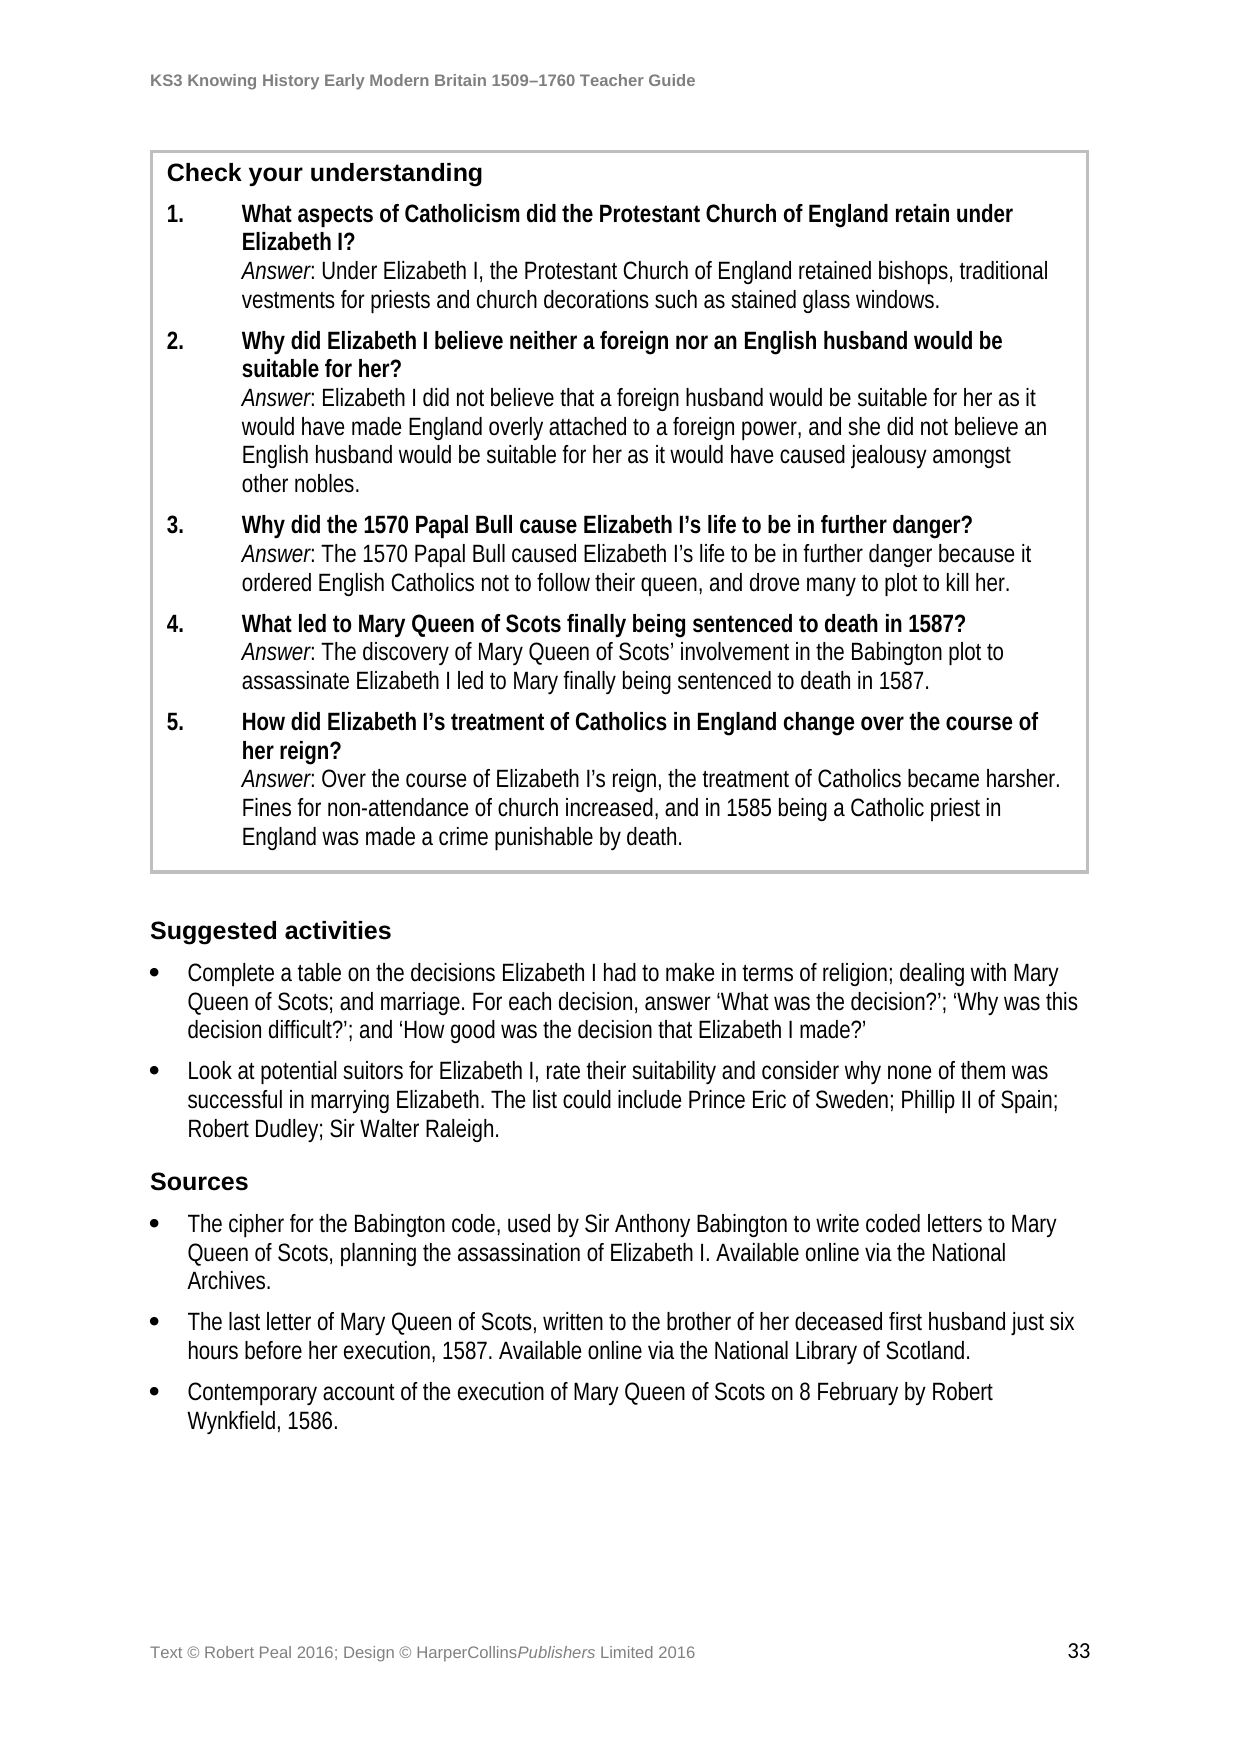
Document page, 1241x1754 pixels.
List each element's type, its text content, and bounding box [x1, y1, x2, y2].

text Suggested activities [150, 888, 1090, 945]
text Complete a table on the decisions Elizabeth I had to make in terms of religion; dealing with Mary Queen of Scots; and marriage. For each decision, answer ‘What was the decision?’; ‘Why was this decision difficult?’; and ‘How good was the decision that Elizabeth I made?’ [150, 958, 1090, 1044]
text The last letter of Mary Queen of Scots, written to the brother of her deceased first husband just six hours before her execution, 1587. Available online via the National Library of Scotland. [150, 1307, 1090, 1365]
text Sources [150, 1167, 1090, 1196]
text Contemporary account of the execution of Mary Queen of Scots on 8 February by Robert Wynkfield, 1586. [150, 1377, 1090, 1435]
text Look at potential suitors for Elizabeth I, rate their suitability and consider why none of them was successful in marrying Elizabeth. The list could include Prince Eric of Sweden; Phillip II of Spain; Robert Dudley; Sir Walter Raleigh. [150, 1056, 1090, 1142]
text The cipher for the Babington code, used by Sir Anthony Babington to write coded letters to Mary Queen of Scots, planning the assassination of Elizabeth I. Available online via the National Archives. [150, 1209, 1090, 1295]
